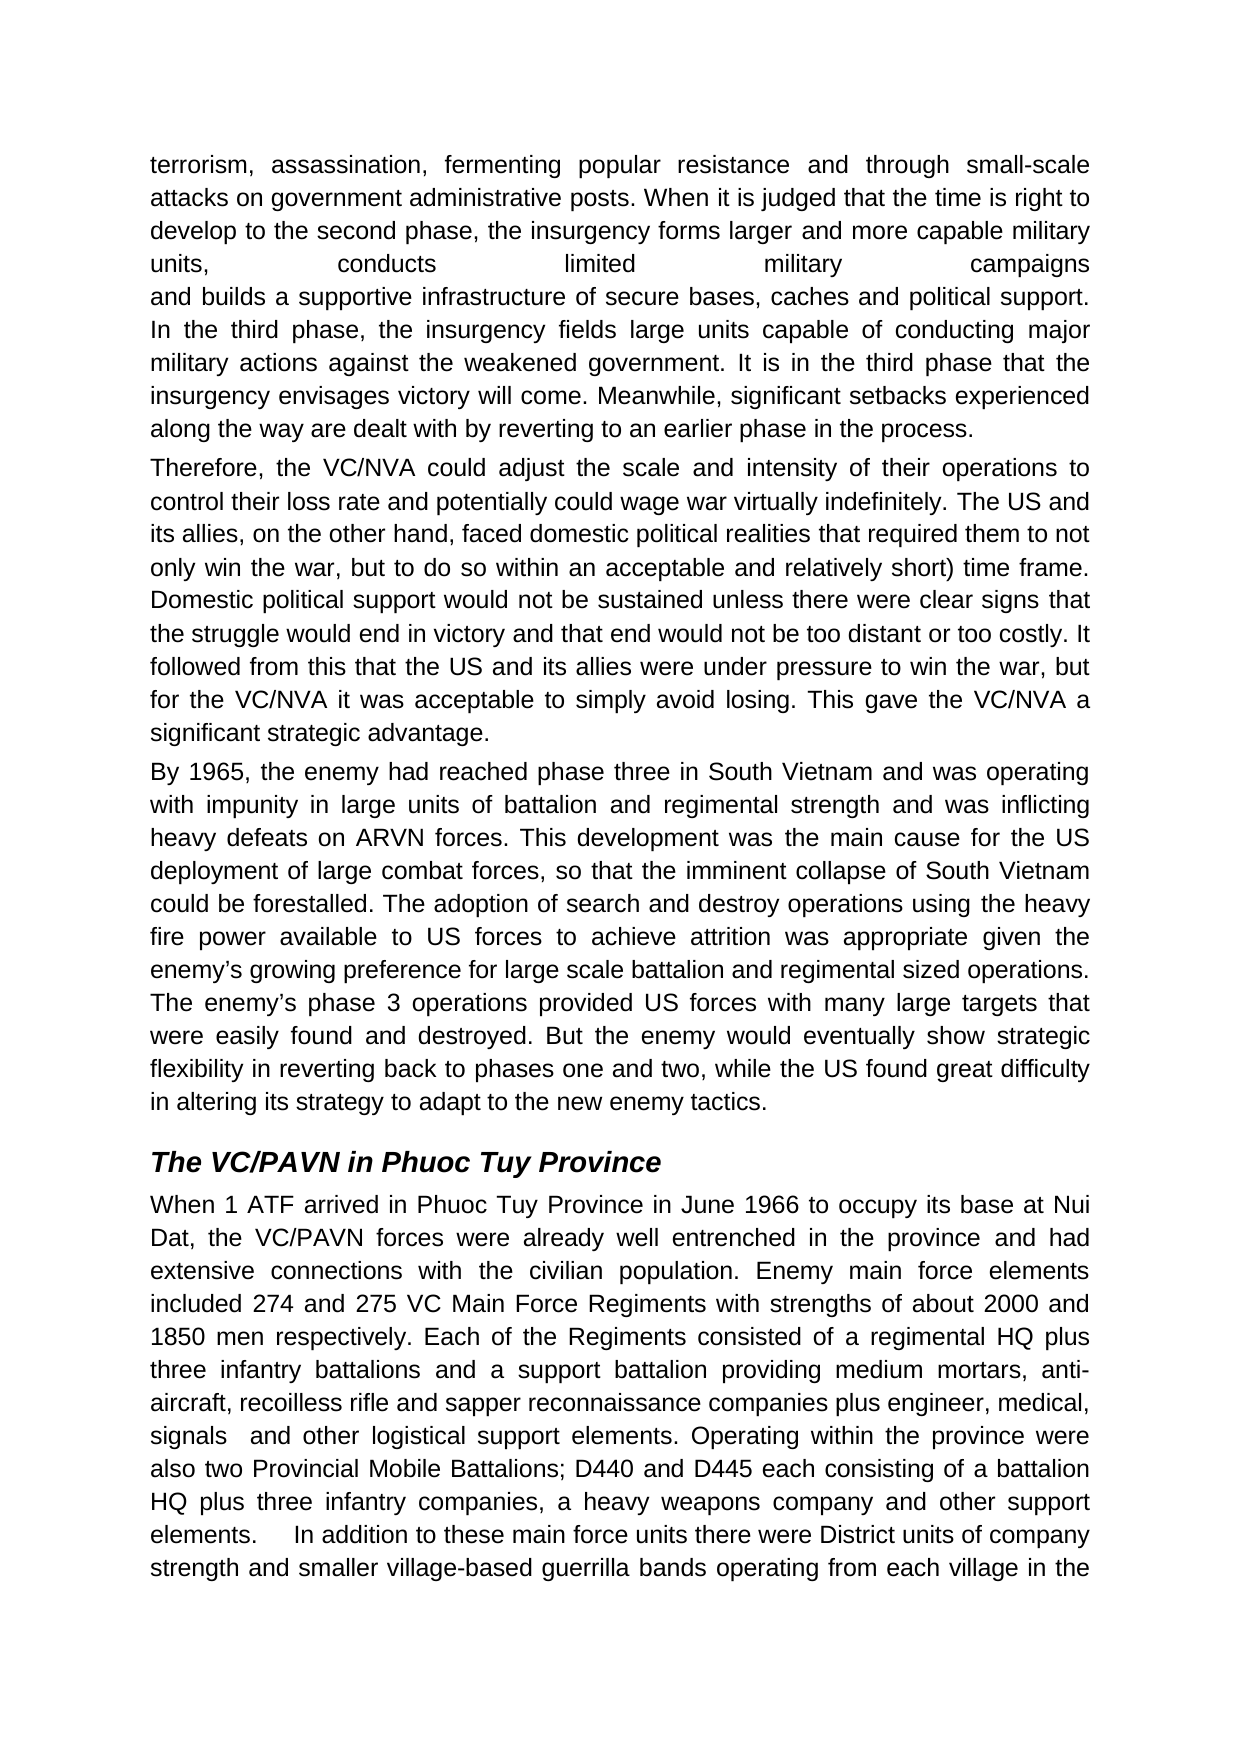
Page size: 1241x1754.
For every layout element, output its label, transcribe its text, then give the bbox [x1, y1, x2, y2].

subtitle The VC/PAVN in Phuoc Tuy Province [150, 1145, 1090, 1179]
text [150, 150, 1090, 443]
text By 1965, the enemy had reached phase three in South Vietnam and was operating with impunity in large units of battalion and regimental strength and was inflicting heavy defeats on ARVN forces. This development was the main cause for the US deployment of large combat forces, so that the imminent collapse of South Vietnam could be forestalled. The adoption of search and destroy operations using the heavy fire power available to US forces to achieve attrition was appropriate given the enemy’s growing preference for large scale battalion and regimental sized operations. The enemy’s phase 3 operations provided US forces with many large targets that were easily found and destroyed. But the enemy would eventually show strategic flexibility in reverting back to phases one and two, while the US found great difficulty in altering its strategy to adapt to the new enemy tactics. [150, 757, 1090, 1116]
text Therefore, the VC/NVA could adjust the scale and intensity of their operations to control their loss rate and potentially could wage war virtually indefinitely. The US and its allies, on the other hand, faced domestic political realities that required them to not only win the war, but to do so within an acceptable and relatively short) time frame. Domestic political support would not be sustained unless there were clear signs that the struggle would end in victory and that end would not be too distant or too costly. It followed from this that the US and its allies were under pressure to win the war, but for the VC/NVA it was acceptable to simply avoid losing. This gave the VC/NVA a significant strategic advantage. [150, 453, 1090, 746]
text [150, 1190, 1090, 1582]
